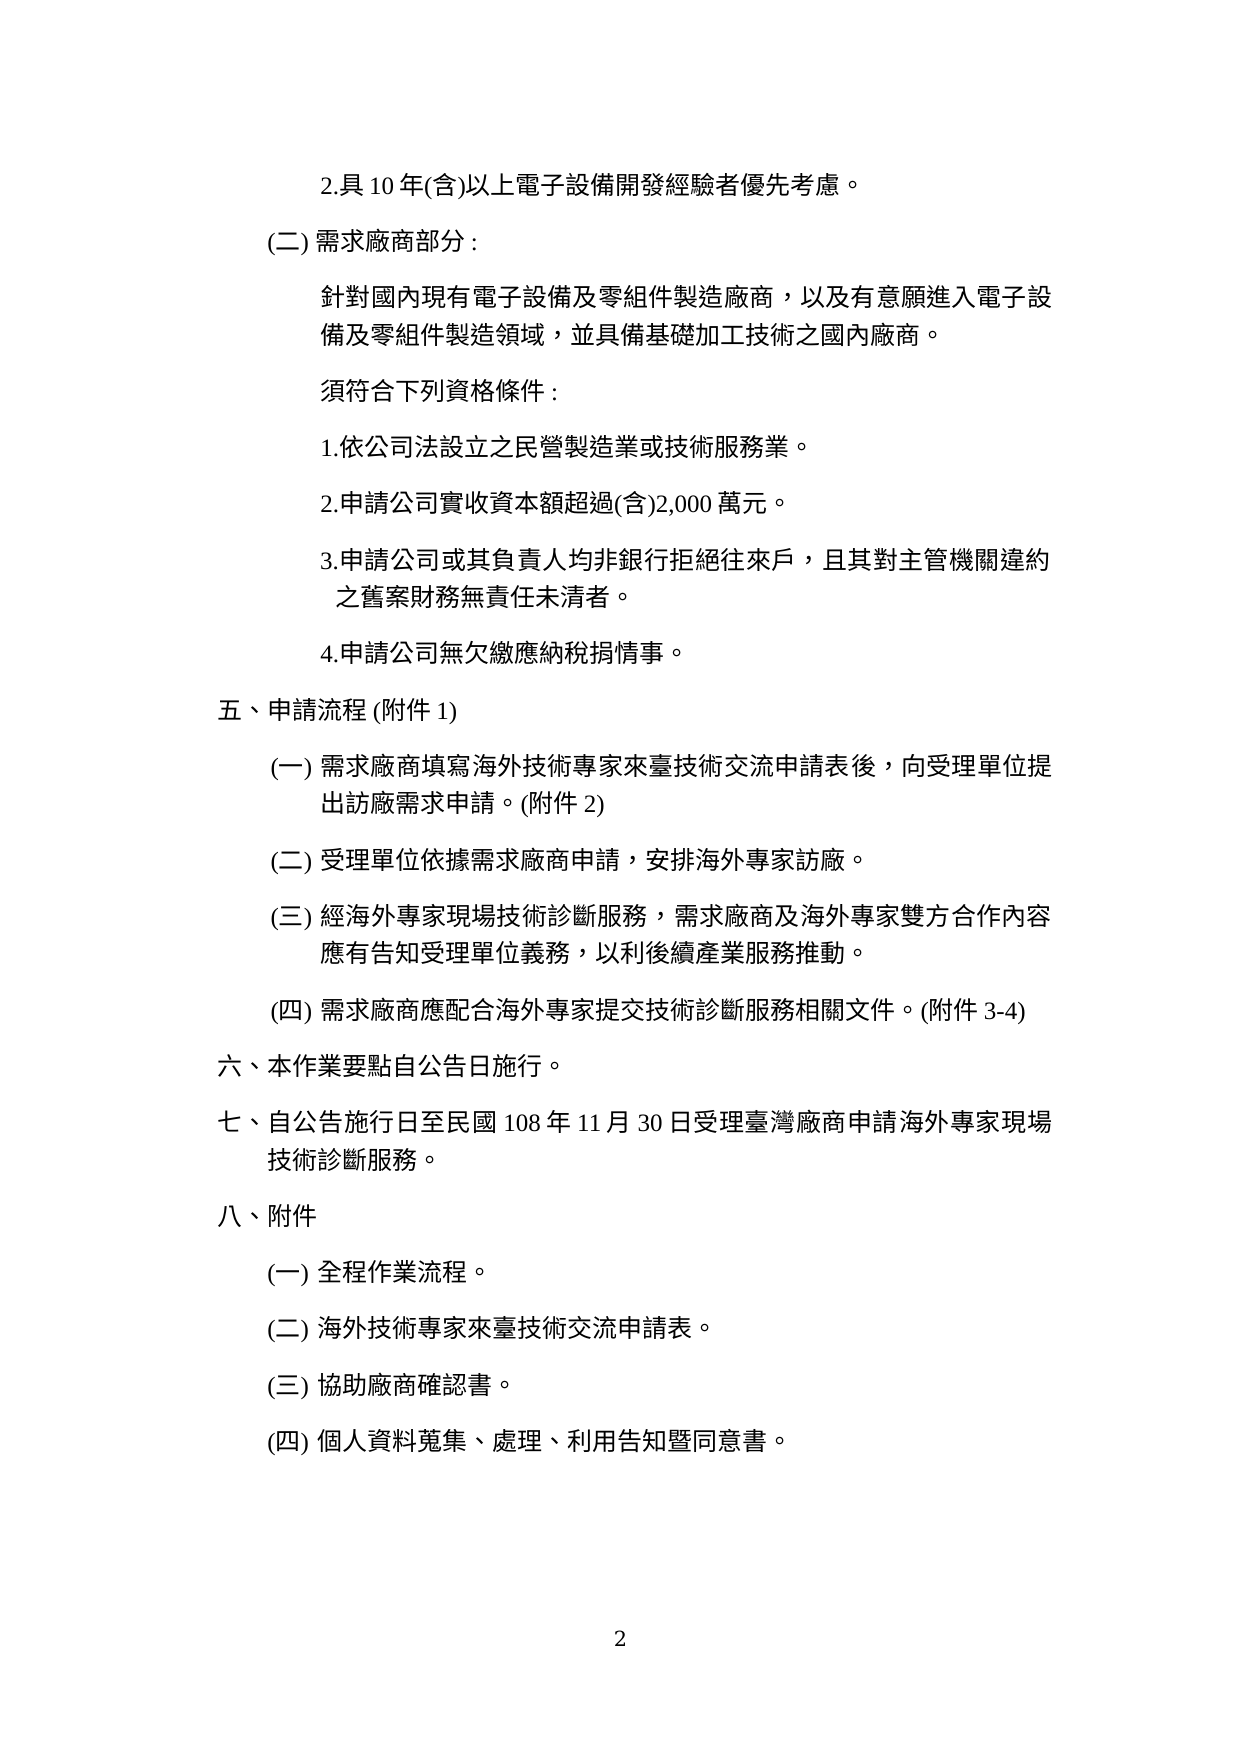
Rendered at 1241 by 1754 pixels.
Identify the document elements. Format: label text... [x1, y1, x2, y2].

list 個人資料蒐集、處理、利用告知暨同意書。 [267, 1421, 1053, 1458]
list 須符合下列資格條件 : [320, 371, 1053, 408]
list 1.依公司法設立之民營製造業或技術服務業。 [320, 427, 1053, 464]
list 附件 [217, 1196, 1053, 1233]
list 協助廠商確認書。 [267, 1364, 1053, 1402]
list 4.申請公司無欠繳應納稅捐情事。 [320, 633, 1053, 671]
list 本作業要點自公告日施行。 [217, 1046, 1053, 1083]
list 3.申請公司或其負責人均非銀行拒絕往來戶，且其對主管機關違約之舊案財務無責任未清者。 [320, 539, 1053, 614]
list (二) 需求廠商部分 : [267, 221, 1053, 258]
list 需求廠商填寫海外技術專家來臺技術交流申請表後，向受理單位提出訪廠需求申請。(附件2) [270, 746, 1053, 821]
list 受理單位依據需求廠商申請，安排海外專家訪廠。 [270, 839, 1053, 877]
list 全程作業流程。 [267, 1252, 1053, 1289]
list 海外技術專家來臺技術交流申請表。 [267, 1308, 1053, 1346]
list 經海外專家現場技術診斷服務，需求廠商及海外專家雙方合作內容應有告知受理單位義務，以利後續產業服務推動。 [270, 896, 1053, 971]
list 申請流程 (附件1) [217, 689, 1053, 727]
list 針對國內現有電子設備及零組件製造廠商，以及有意願進入電子設備及零組件製造領域，並具備基礎加工技術之國內廠商。 [320, 277, 1053, 352]
list 需求廠商應配合海外專家提交技術診斷服務相關文件。(附件3-4) [270, 989, 1053, 1027]
list 自公告施行日至民國108年11月30日受理臺灣廠商申請海外專家現場技術診斷服務。 [217, 1102, 1053, 1177]
list 2.申請公司實收資本額超過(含)2,000萬元。 [320, 483, 1053, 521]
list 2.具10年(含)以上電子設備開發經驗者優先考慮。 [320, 164, 1053, 202]
